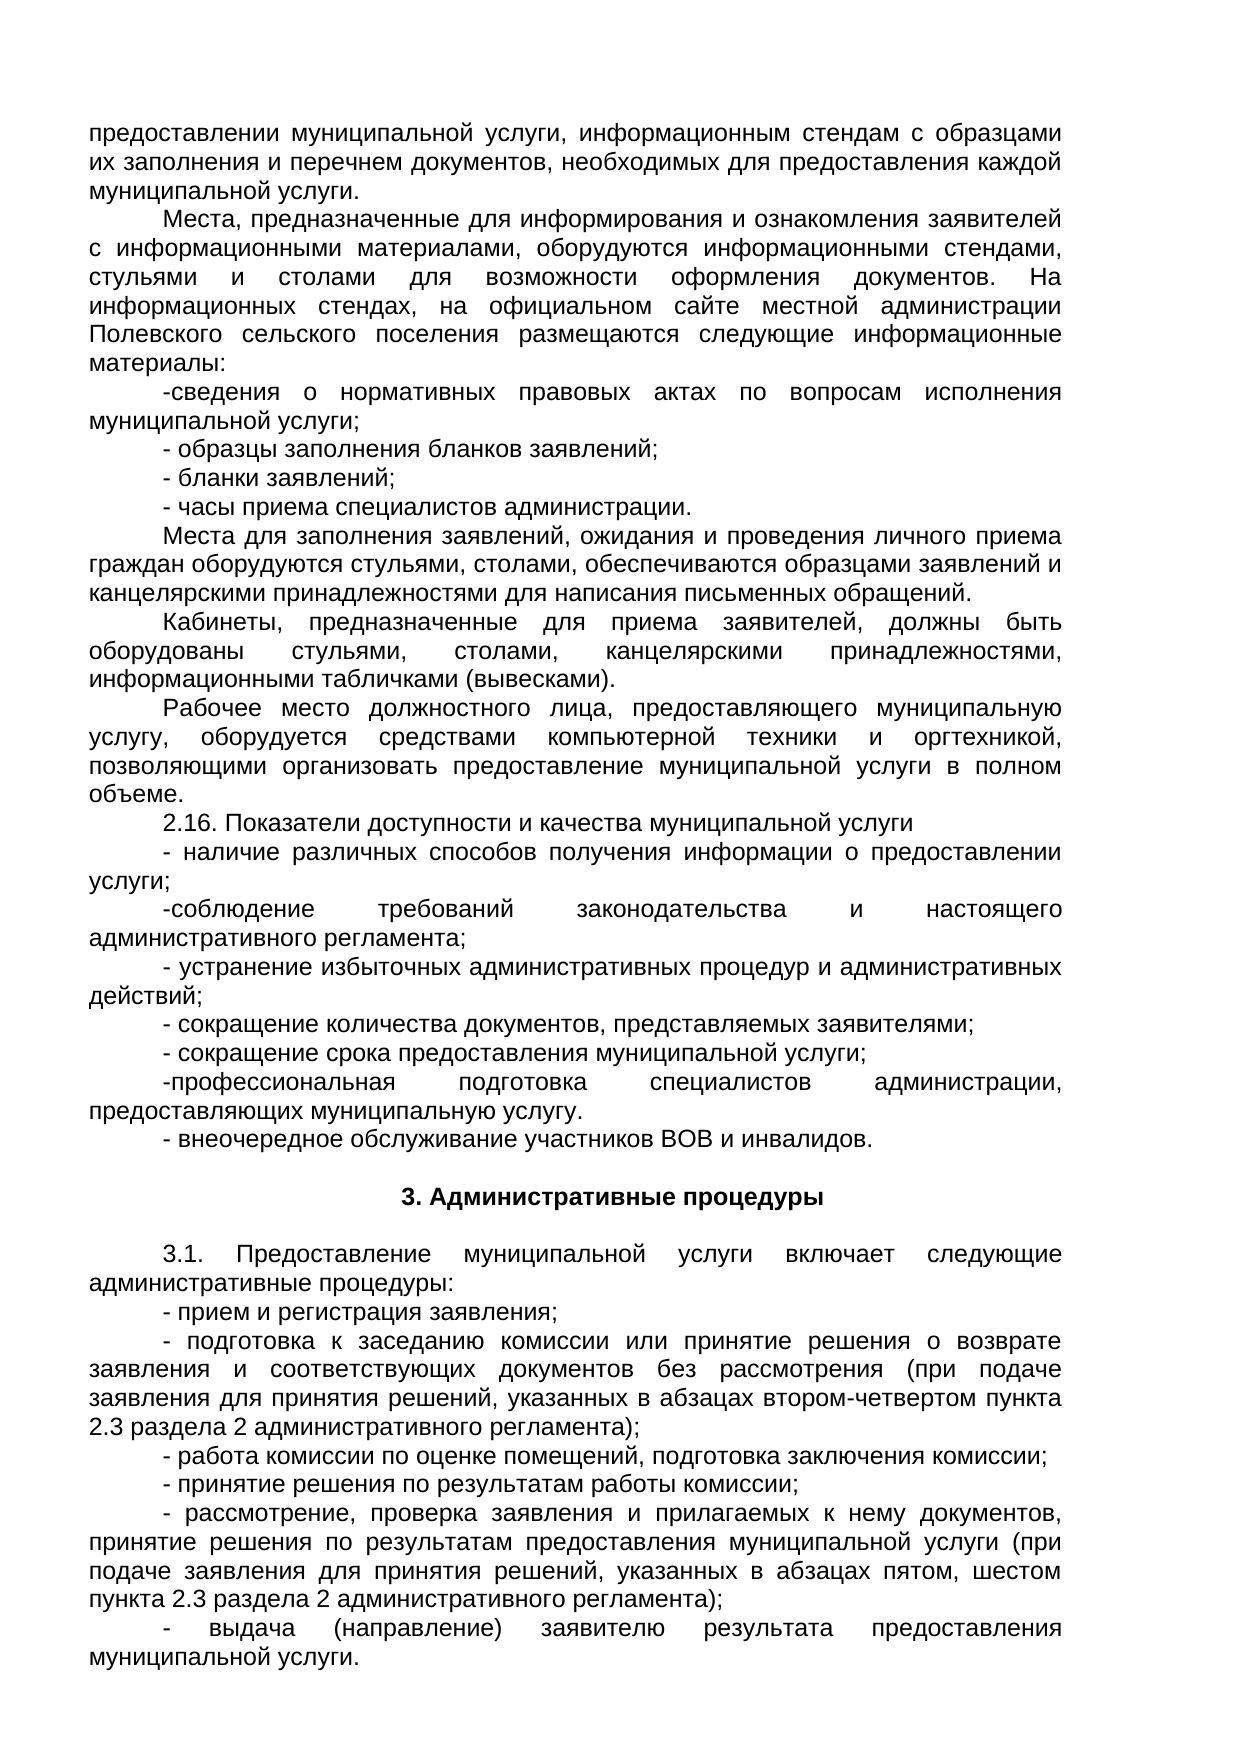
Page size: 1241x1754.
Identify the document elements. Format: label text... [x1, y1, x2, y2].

text Места, предназначенные для информирования и ознакомления заявителей с информационными материалами, оборудуются информационными стендами, стульями и столами для возможности оформления документов. На информационных стендах, на официальном сайте местной администрации Полевского сельского поселения размещаются следующие информационные материалы: [88, 204, 1063, 377]
text - сокращение количества документов, представляемых заявителями; [88, 1009, 1063, 1038]
text - прием и регистрация заявления; [88, 1297, 1063, 1326]
text - образцы заполнения бланков заявлений; [88, 434, 1063, 463]
text Кабинеты, предназначенные для приема заявителей, должны быть оборудованы стульями, столами, канцелярскими принадлежностями, информационными табличками (вывесками). [88, 607, 1063, 693]
text - выдача (направление) заявителю результата предоставления муниципальной услуги. [88, 1613, 1063, 1671]
text - часы приема специалистов администрации. [88, 492, 1063, 521]
text - работа комиссии по оценке помещений, подготовка заключения комиссии; [88, 1441, 1063, 1469]
text 3.1. Предоставление муниципальной услуги включает следующие административные процедуры: [88, 1239, 1063, 1297]
text - сокращение срока предоставления муниципальной услуги; [88, 1038, 1063, 1067]
text - внеочередное обслуживание участников ВОВ и инвалидов. [88, 1124, 1063, 1153]
text Места для заполнения заявлений, ожидания и проведения личного приема граждан оборудуются стульями, столами, обеспечиваются образцами заявлений и канцелярскими принадлежностями для написания письменных обращений. [88, 521, 1063, 607]
text - наличие различных способов получения информации о предоставлении услуги; [88, 837, 1063, 894]
text - бланки заявлений; [88, 463, 1063, 492]
text - подготовка к заседанию комиссии или принятие решения о возврате заявления и соответствующих документов без рассмотрения (при подаче заявления для принятия решений, указанных в абзацах втором-четвертом пункта 2.3 раздела 2 административного регламента); [88, 1326, 1063, 1441]
text - устранение избыточных административных процедур и административных действий; [88, 952, 1063, 1009]
text Рабочее место должностного лица, предоставляющего муниципальную услугу, оборудуется средствами компьютерной техники и оргтехникой, позволяющими организовать предоставление муниципальной услуги в полном объеме. [88, 693, 1063, 808]
text 2.16. Показатели доступности и качества муниципальной услуги [88, 808, 1063, 837]
text - принятие решения по результатам работы комиссии; [88, 1469, 1063, 1498]
text 3. Административные процедуры [88, 1182, 1063, 1211]
text - рассмотрение, проверка заявления и прилагаемых к нему документов, принятие решения по результатам предоставления муниципальной услуги (при подаче заявления для принятия решений, указанных в абзацах пятом, шестом пункта 2.3 раздела 2 административного регламента); [88, 1498, 1063, 1613]
text -сведения о нормативных правовых актах по вопросам исполнения муниципальной услуги; [88, 377, 1063, 434]
text -профессиональная подготовка специалистов администрации, предоставляющих муниципальную услугу. [88, 1067, 1063, 1124]
text -соблюдение требований законодательства и настоящего административного регламента; [88, 894, 1063, 952]
